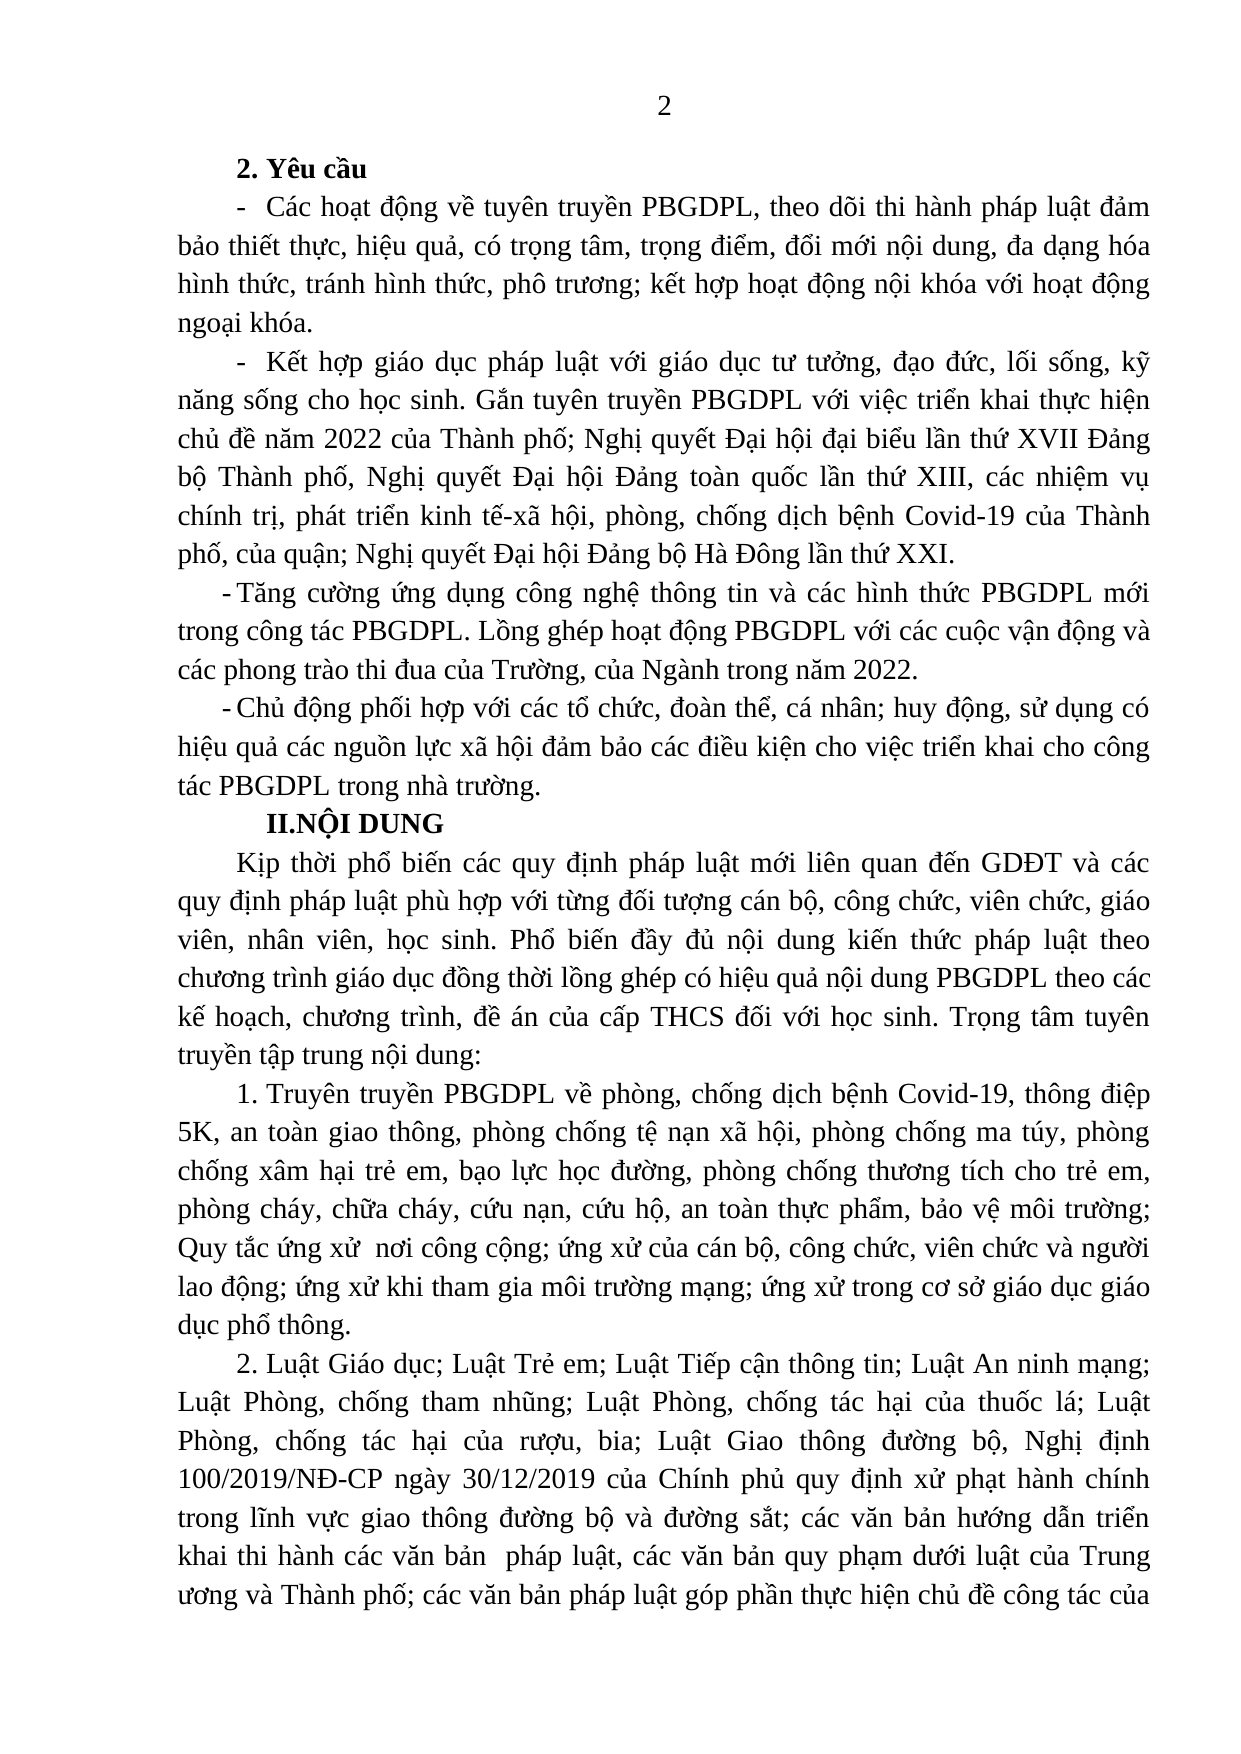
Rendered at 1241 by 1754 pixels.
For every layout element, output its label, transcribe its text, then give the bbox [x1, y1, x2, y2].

list Truyên truyền PBGDPL về phòng, chống dịch bệnh Covid-19, thông điệp 5K, an toàn giao thông, phòng chống tệ nạn xã hội, phòng chống ma túy, phòng chống xâm hại trẻ em, bạo lực học đường, phòng chống thương tích cho trẻ em, phòng cháy, chữa cháy, cứu nạn, cứu hộ, an toàn thực phẩm, bảo vệ môi trường; Quy tắc ứng xử nơi công cộng; ứng xử của cán bộ, công chức, viên chức và người lao động; ứng xử khi tham gia môi trường mạng; ứng xử trong cơ sở giáo dục giáo dục phổ thông. [177, 1076, 1152, 1341]
list II.NỘI DUNG [177, 806, 1152, 840]
list Kịp thời phổ biến các quy định pháp luật mới liên quan đến GDĐT và các quy định pháp luật phù hợp với từng đối tượng cán bộ, công chức, viên chức, giáo viên, nhân viên, học sinh. Phổ biến đầy đủ nội dung kiến thức pháp luật theo chương trình giáo dục đồng thời lồng ghép có hiệu quả nội dung PBGDPL theo các kế hoạch, chương trình, đề án của cấp THCS đối với học sinh. Trọng tâm tuyên truyền tập trung nội dung: [177, 845, 1152, 1071]
list Yêu cầu [236, 151, 1152, 184]
list Các hoạt động về tuyên truyền PBGDPL, theo dõi thi hành pháp luật đảm bảo thiết thực, hiệu quả, có trọng tâm, trọng điểm, đổi mới nội dung, đa dạng hóa hình thức, tránh hình thức, phô trương; kết hợp hoạt động nội khóa với hoạt động ngoại khóa. [177, 189, 1152, 339]
list Tăng cường ứng dụng công nghệ thông tin và các hình thức PBGDPL mới trong công tác PBGDPL. Lồng ghép hoạt động PBGDPL với các cuộc vận động và các phong trào thi đua của Trường, của Ngành trong năm 2022. [177, 575, 1152, 686]
list Chủ động phối hợp với các tổ chức, đoàn thể, cá nhân; huy động, sử dụng có hiệu quả các nguồn lực xã hội đảm bảo các điều kiện cho việc triển khai cho công tác PBGDPL trong nhà trường. [177, 691, 1152, 801]
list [177, 1346, 1152, 1611]
list Kết hợp giáo dục pháp luật với giáo dục tư tưởng, đạo đức, lối sống, kỹ năng sống cho học sinh. Gắn tuyên truyền PBGDPL với việc triển khai thực hiện chủ đề năm 2022 của Thành phố; Nghị quyết Đại hội đại biểu lần thứ XVII Đảng bộ Thành phố, Nghị quyết Đại hội Đảng toàn quốc lần thứ XIII, các nhiệm vụ chính trị, phát triển kinh tế-xã hội, phòng, chống dịch bệnh Covid-19 của Thành phố, của quận; Nghị quyết Đại hội Đảng bộ Hà Đông lần thứ XXI. [177, 344, 1152, 570]
